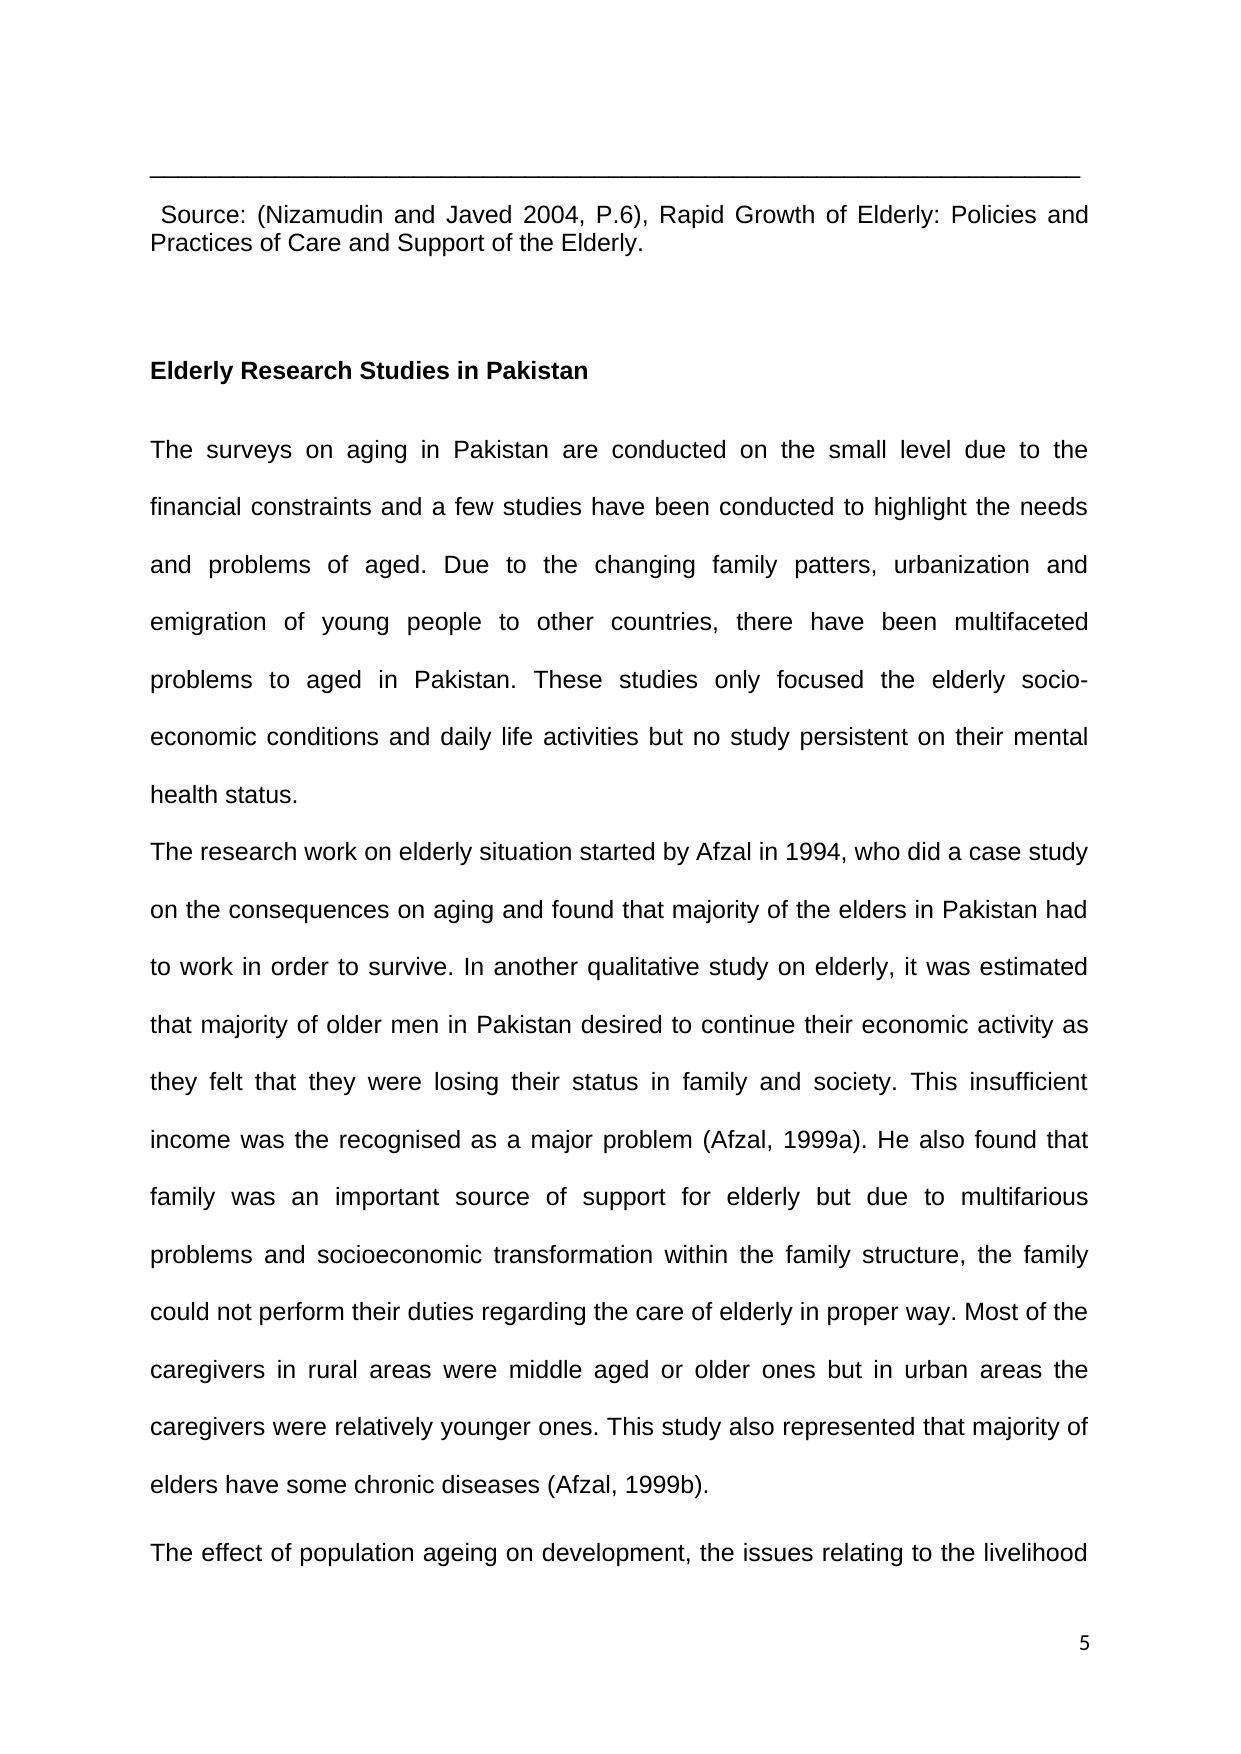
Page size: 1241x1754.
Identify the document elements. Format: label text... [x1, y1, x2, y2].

text ___________________________________________________________________ [150, 150, 1090, 179]
text Source: (Nizamudin and Javed 2004, P.6), Rapid Growth of Elderly: Policies and Practices of Care and Support of the Elderly. [150, 199, 1090, 257]
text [150, 1537, 1090, 1566]
text The surveys on aging in Pakistan are conducted on the small level due to the financial constraints and a few studies have been conducted to highlight the needs and problems of aged. Due to the changing family patters, urbanization and emigration of young people to other countries, there have been multifaceted problems to aged in Pakistan. These studies only focused the elderly socio-economic conditions and daily life activities but no study persistent on their mental health status. [150, 434, 1090, 808]
text The research work on elderly situation started by Afzal in 1994, who did a case study on the consequences on aging and found that majority of the elders in Pakistan had to work in order to survive. In another qualitative study on elderly, it was estimated that majority of older men in Pakistan desired to continue their economic activity as they felt that they were losing their status in family and society. This insufficient income was the recognised as a major problem (Afzal, 1999a). He also found that family was an important source of support for elderly but due to multifarious problems and socioeconomic transformation within the family structure, the family could not perform their duties regarding the care of elderly in proper way. Most of the caregivers in rural areas were middle aged or older ones but in urban areas the caregivers were relatively younger ones. This study also represented that majority of elders have some chronic diseases (Afzal, 1999b). [150, 837, 1090, 1498]
text Elderly Research Studies in Pakistan [150, 356, 1090, 385]
